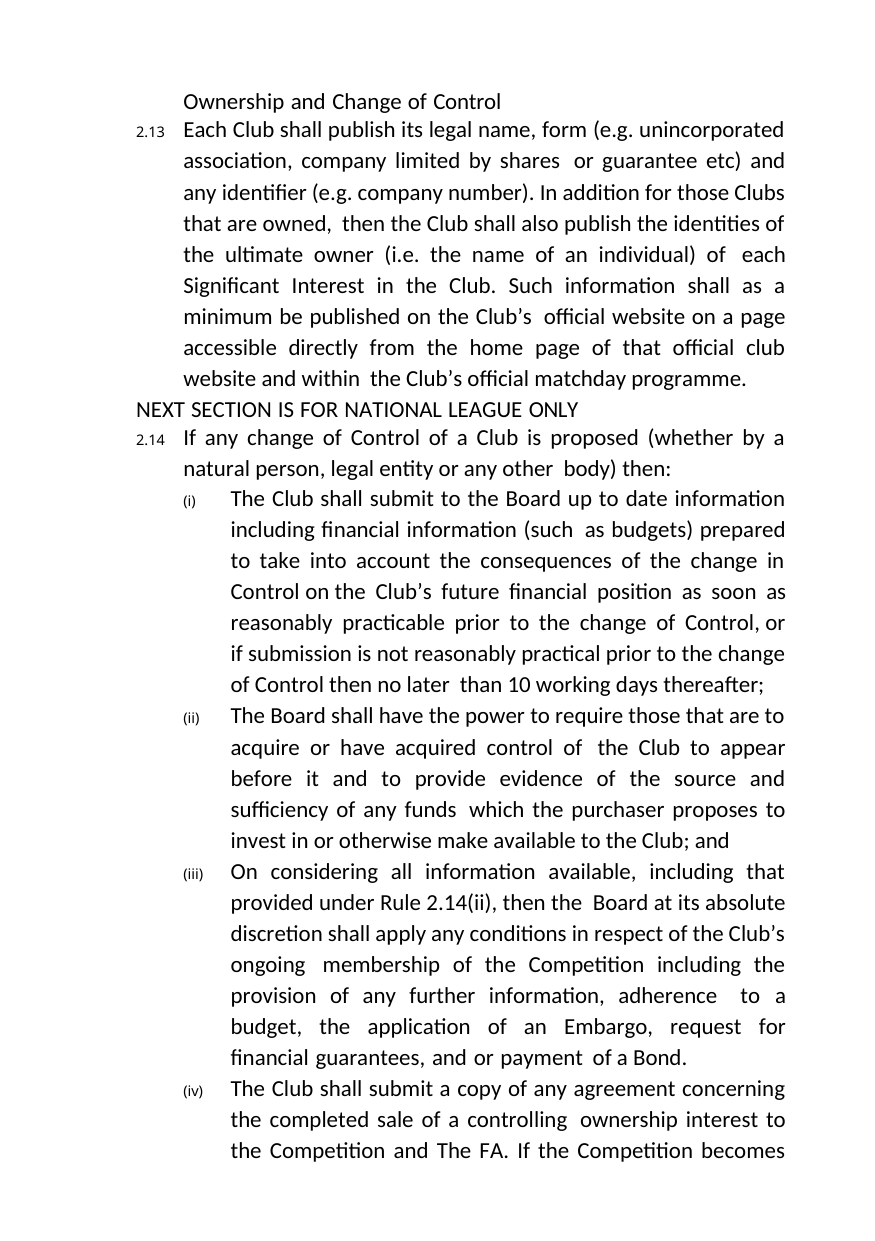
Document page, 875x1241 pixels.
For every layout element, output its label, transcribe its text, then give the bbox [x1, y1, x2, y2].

list The Board shall have the power to require those that are to acquire or have acquired control of the Club to appear before it and to provide evidence of the source and sufficiency of any funds which the purchaser proposes to invest in or otherwise make available to the Club; and [183, 702, 786, 854]
list The Club shall submit to the Board up to date information including financial information (such as budgets) prepared to take into account the consequences of the change in Control on the Club’s future financial position as soon as reasonably practicable prior to the change of Control, or if submission is not reasonably practical prior to the change of Control then no later than 10 working days thereafter; [183, 484, 786, 699]
subtitle NEXT SECTION IS FOR NATIONAL LEAGUE ONLY [136, 395, 797, 423]
list If any change of Control of a Club is proposed (whether by a natural person, legal entity or any other body) then: [136, 423, 786, 482]
list Each Club shall publish its legal name, form (e.g. unincorporated association, company limited by shares or guarantee etc) and any identifier (e.g. company number). In addition for those Clubs that are owned, then the Club shall also publish the identities of the ultimate owner (i.e. the name of an individual) of each Significant Interest in the Club. Such information shall as a minimum be published on the Club’s official website on a page accessible directly from the home page of that official club website and within the Club’s official matchday programme. [136, 116, 786, 392]
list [183, 1074, 786, 1164]
list On considering all information available, including that provided under Rule 2.14(ii), then the Board at its absolute discretion shall apply any conditions in respect of the Club’s ongoing membership of the Competition including the provision of any further information, adherence to a budget, the application of an Embargo, request for financial guarantees, and or payment of a Bond. [183, 857, 786, 1071]
text Ownership and Change of Control [183, 87, 797, 116]
